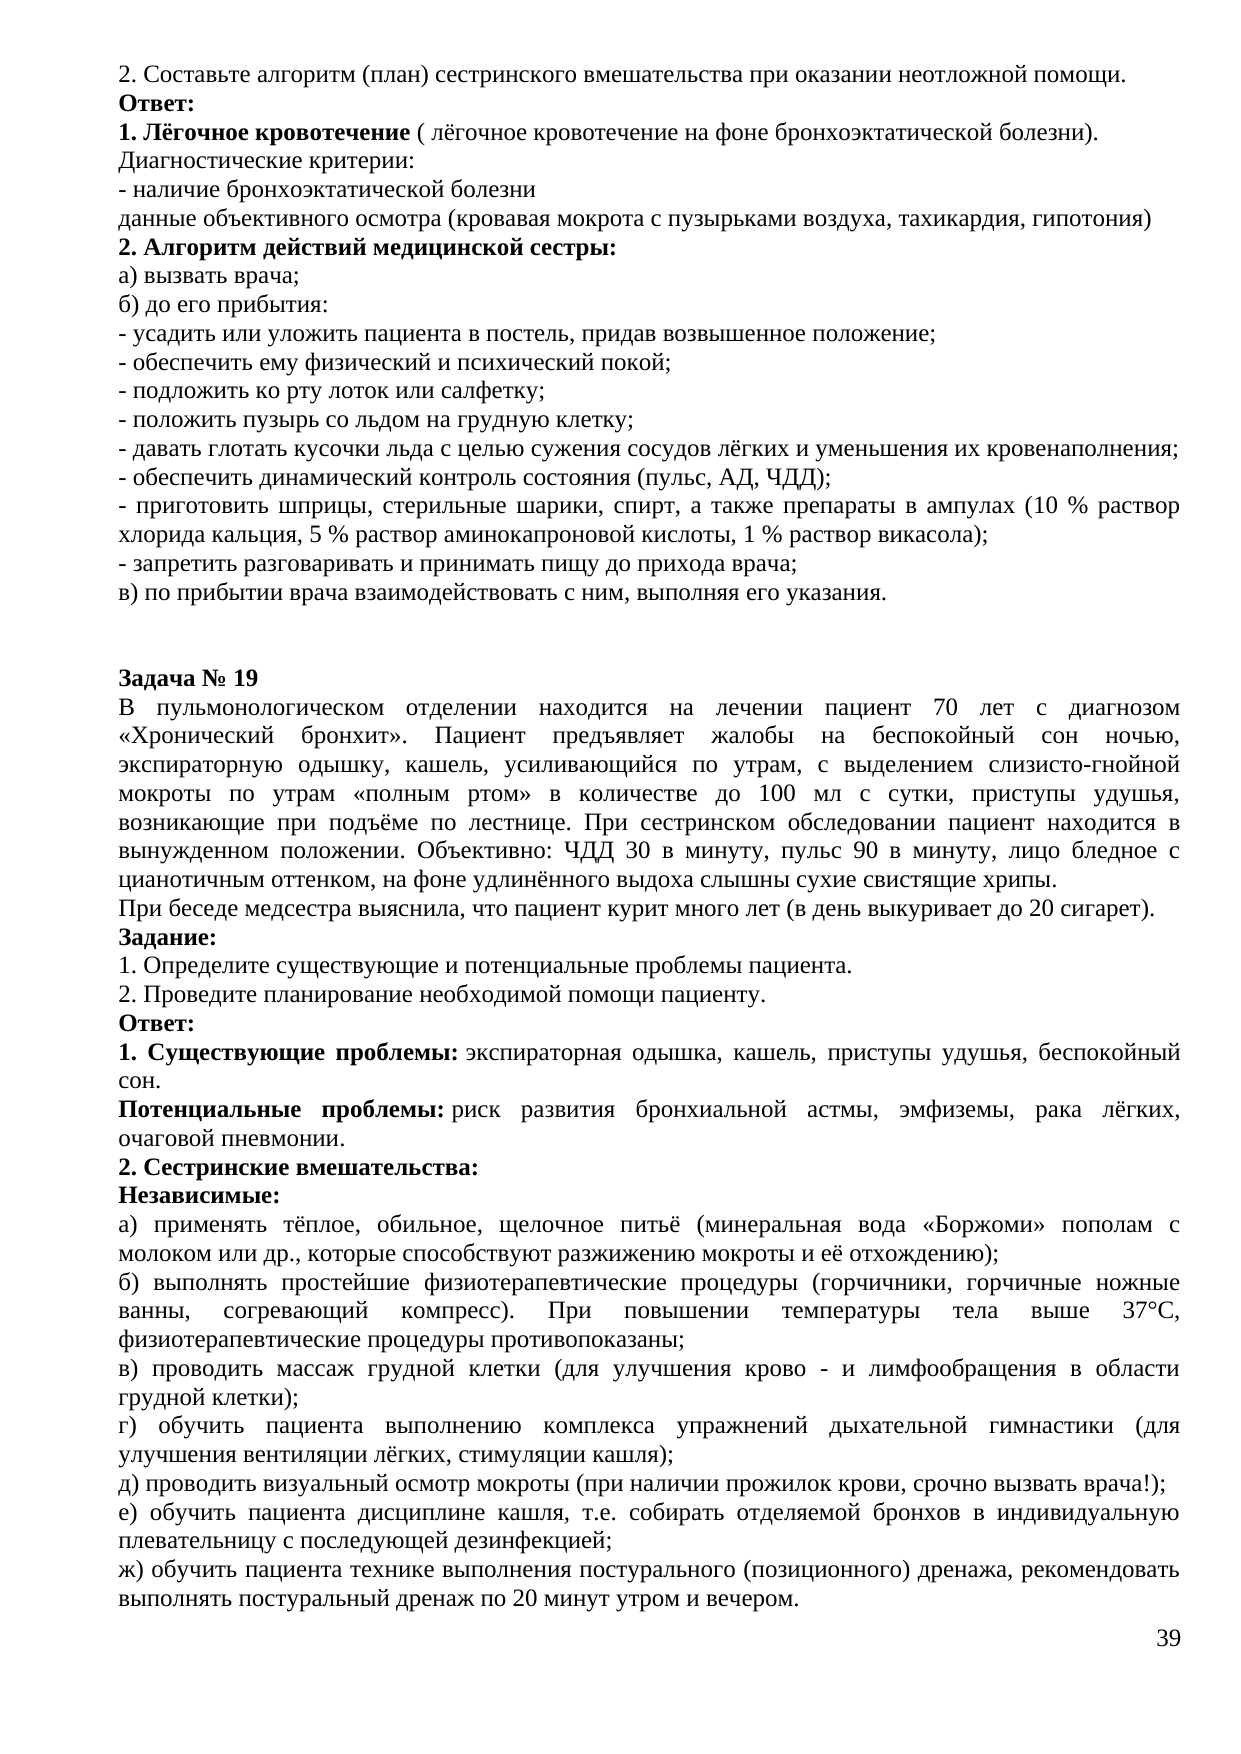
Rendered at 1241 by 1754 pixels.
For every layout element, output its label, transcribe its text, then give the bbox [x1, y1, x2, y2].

text 2. Проведите планирование необходимой помощи пациенту. [118, 979, 1181, 1008]
text 2. Алгоритм действий медицинской сестры: [118, 232, 1181, 260]
text 2. Составьте алгоритм (план) сестринского вмешательства при оказании неотложной помощи. [118, 59, 1181, 88]
text При беседе медсестра выяснила, что пациент курит много лет (в день выкуривает до 20 сигарет). [118, 893, 1181, 922]
text Диагностические критерии: [118, 145, 1181, 174]
text - обеспечить ему физический и психический покой; [118, 347, 1181, 375]
text г) обучить пациента выполнению комплекса упражнений дыхательной гимнастики (для улучшения вентиляции лёгких, стимуляции кашля); [118, 1410, 1181, 1468]
text б) до его прибытия: [118, 289, 1181, 318]
text - наличие бронхоэктатической болезни [118, 174, 1181, 203]
text - давать глотать кусочки льда с целью сужения сосудов лёгких и уменьшения их кровенаполнения; [118, 433, 1181, 462]
text Ответ: [118, 88, 1181, 117]
text - обеспечить динамический контроль состояния (пульс, АД, ЧДД); [118, 462, 1181, 490]
text - усадить или уложить пациента в постель, придав возвышенное положение; [118, 318, 1181, 347]
text д) проводить визуальный осмотр мокроты (при наличии прожилок крови, срочно вызвать врача!); [118, 1468, 1181, 1497]
text В пульмонологическом отделении находится на лечении пациент 70 лет с диагнозом «Хронический бронхит». Пациент предъявляет жалобы на беспокойный сон ночью, экспираторную одышку, кашель, усиливающийся по утрам, с выделением слизисто-гнойной мокроты по утрам «полным ртом» в количестве до 100 мл с сутки, приступы удушья, возникающие при подъёме по лестнице. При сестринском обследовании пациент находится в вынужденном положении. Объективно: ЧДД 30 в минуту, пульс 90 в минуту, лицо бледное с цианотичным оттенком, на фоне удлинённого выдоха слышны сухие свистящие хрипы. [118, 692, 1181, 893]
text - подложить ко рту лоток или салфетку; [118, 375, 1181, 404]
text 1. Существующие проблемы: экспираторная одышка, кашель, приступы удушья, беспокойный сон. [118, 1037, 1181, 1094]
text данные объективного осмотра (кровавая мокрота с пузырьками воздуха, тахикардия, гипотония) [118, 203, 1181, 232]
text Задача № 19 [118, 663, 1181, 692]
text 1. Определите существующие и потенциальные проблемы пациента. [118, 950, 1181, 979]
text ж) обучить пациента технике выполнения постурального (позиционного) дренажа, рекомендовать выполнять постуральный дренаж по 20 минут утром и вечером. [118, 1554, 1181, 1612]
text - запретить разговаривать и принимать пищу до прихода врача; [118, 548, 1181, 577]
text Независимые: [118, 1180, 1181, 1209]
text Потенциальные проблемы: риск развития бронхиальной астмы, эмфиземы, рака лёгких, очаговой пневмонии. [118, 1094, 1181, 1152]
text в) по прибытии врача взаимодействовать с ним, выполняя его указания. [118, 577, 1181, 605]
text - положить пузырь со льдом на грудную клетку; [118, 404, 1181, 433]
text 1. Лёгочное кровотечение ( лёгочное кровотечение на фоне бронхоэктатической болезни). [118, 117, 1181, 145]
text б) выполнять простейшие физиотерапевтические процедуры (горчичники, горчичные ножные ванны, согревающий компресс). При повышении температуры тела выше 37°С, физиотерапевтические процедуры противопоказаны; [118, 1267, 1181, 1353]
text в) проводить массаж грудной клетки (для улучшения крово - и лимфообращения в области грудной клетки); [118, 1353, 1181, 1410]
text 2. Сестринские вмешательства: [118, 1152, 1181, 1180]
text Задание: [118, 922, 1181, 950]
text е) обучить пациента дисциплине кашля, т.е. собирать отделяемой бронхов в индивидуальную плевательницу с последующей дезинфекцией; [118, 1497, 1181, 1554]
text - приготовить шприцы, стерильные шарики, спирт, а также препараты в ампулах (10 % раствор хлорида кальция, 5 % раствор аминокапроновой кислоты, 1 % раствор викасола); [118, 490, 1181, 548]
text а) вызвать врача; [118, 260, 1181, 289]
text Ответ: [118, 1008, 1181, 1037]
text а) применять тёплое, обильное, щелочное питьё (минеральная вода «Боржоми» пополам с молоком или др., которые способствуют разжижению мокроты и её отхождению); [118, 1209, 1181, 1267]
